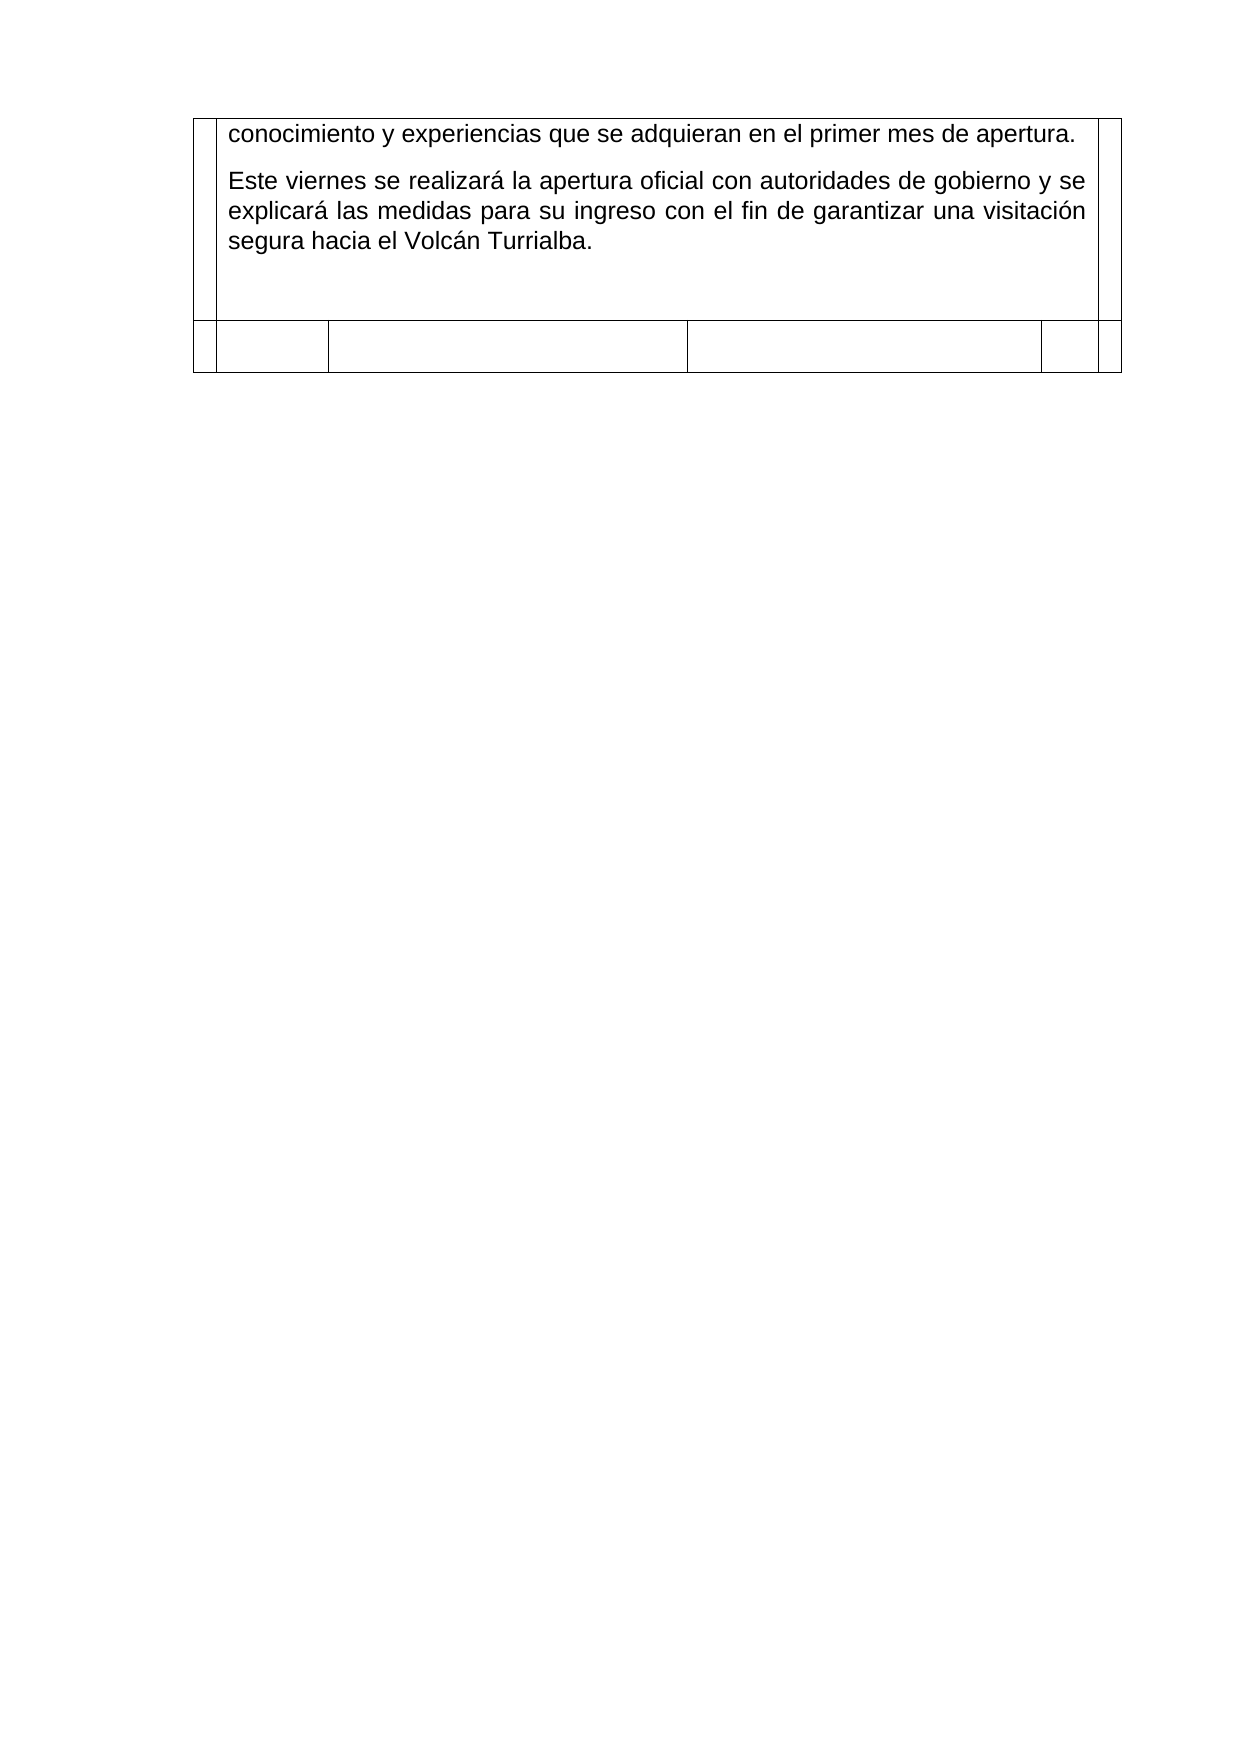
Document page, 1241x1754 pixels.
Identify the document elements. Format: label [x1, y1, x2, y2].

table_header [1099, 119, 1121, 320]
table_header [194, 119, 216, 320]
table_cell [1099, 321, 1121, 372]
table_header [217, 119, 1098, 320]
table_cell [329, 321, 687, 372]
table_cell [217, 321, 328, 372]
table_cell [194, 321, 216, 372]
table_cell [1042, 321, 1098, 372]
table_cell [688, 321, 1041, 372]
